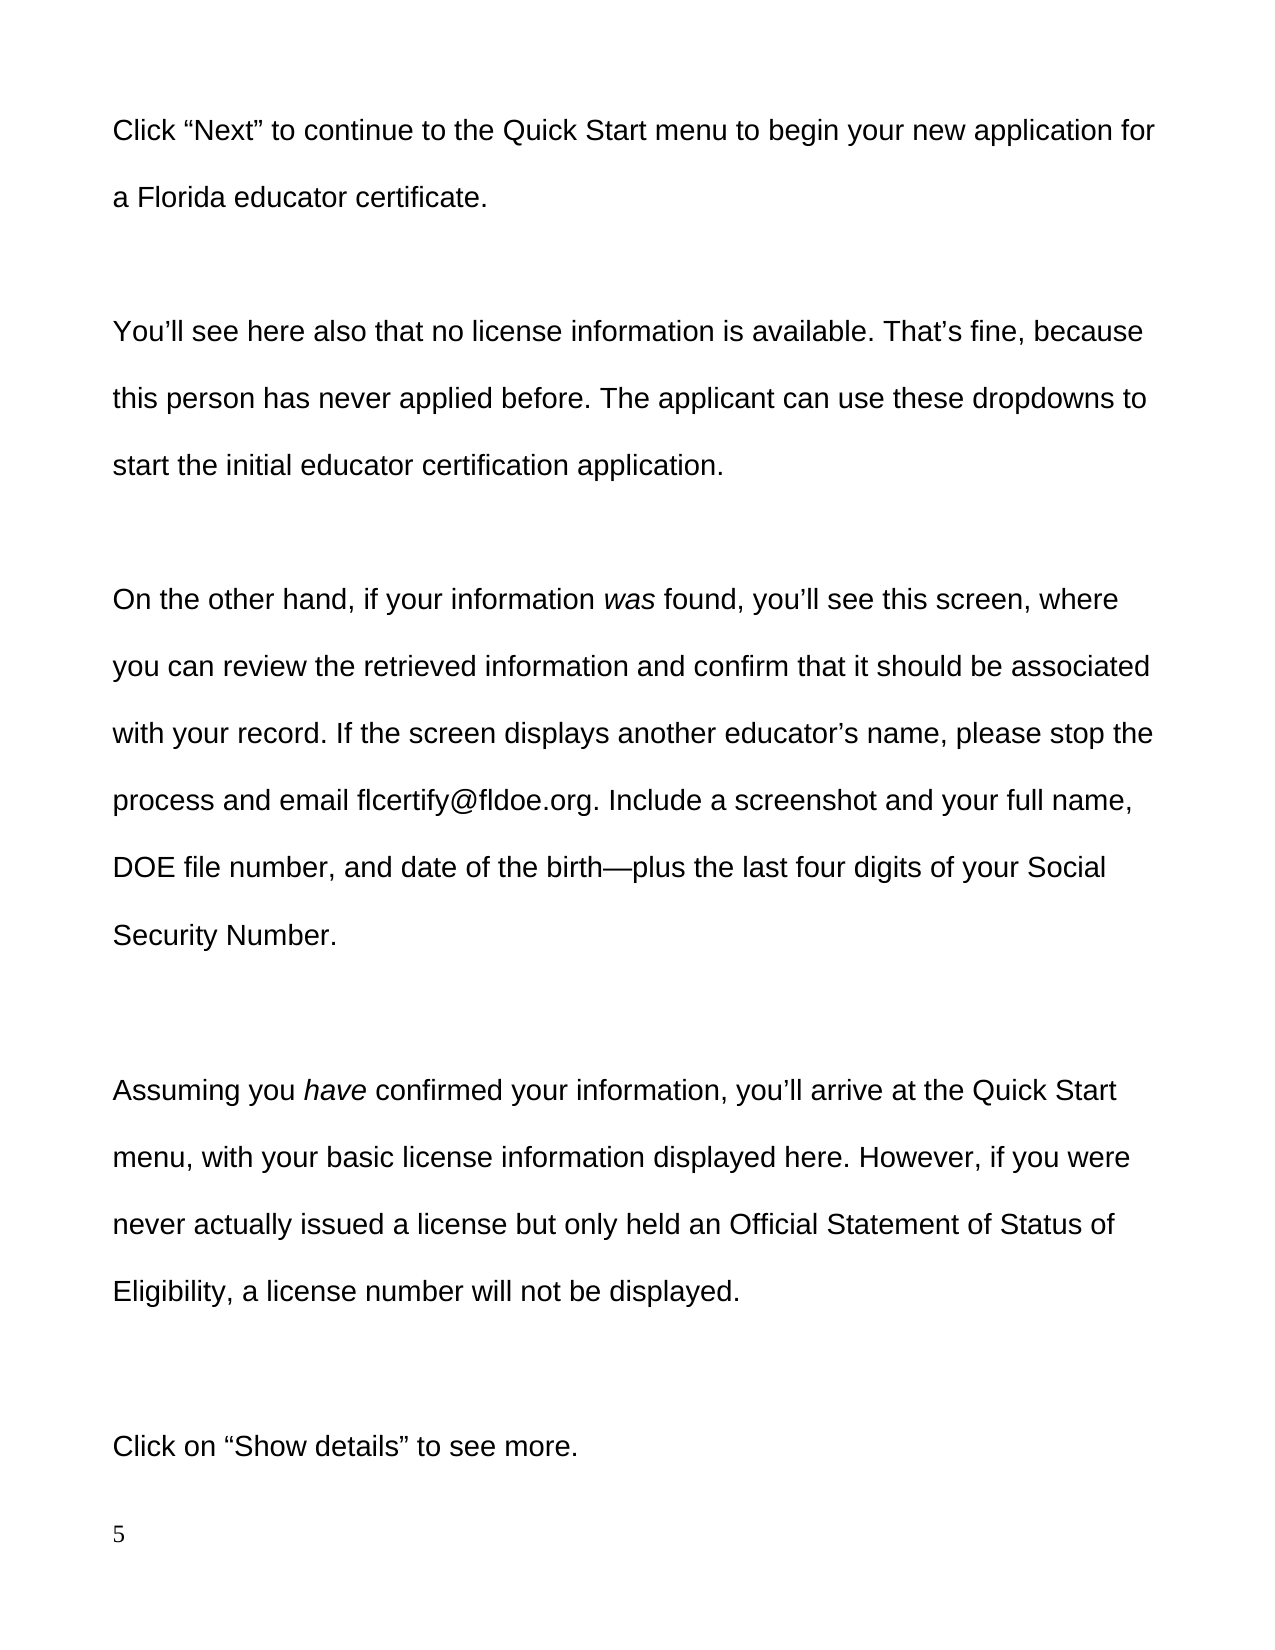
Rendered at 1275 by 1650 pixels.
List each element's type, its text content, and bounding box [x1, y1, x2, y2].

text Click “Next” to continue to the Quick Start menu to begin your new application for a Florida educator certificate. [112, 112, 1162, 213]
text On the other hand, if your information was found, you’ll see this screen, where you can review the retrieved information and confirm that it should be associated with your record. If the screen displays another educator’s name, please stop the process and email flcertify@fldoe.org. Include a screenshot and your full name, DOE file number, and date of the birth—plus the last four digits of your Social Security Number. [112, 582, 1162, 951]
text Click on “Show details” to see more. [112, 1429, 1162, 1462]
text Assuming you have confirmed your information, you’ll arrive at the Quick Start menu, with your basic license information displayed here. However, if you were never actually issued a license but only held an Official Statement of Status of Eligibility, a license number will not be displayed. [112, 1072, 1162, 1307]
text You’ll see here also that no license information is available. That’s fine, because this person has never applied before. The applicant can use these dropdowns to start the initial educator certification application. [112, 314, 1162, 481]
